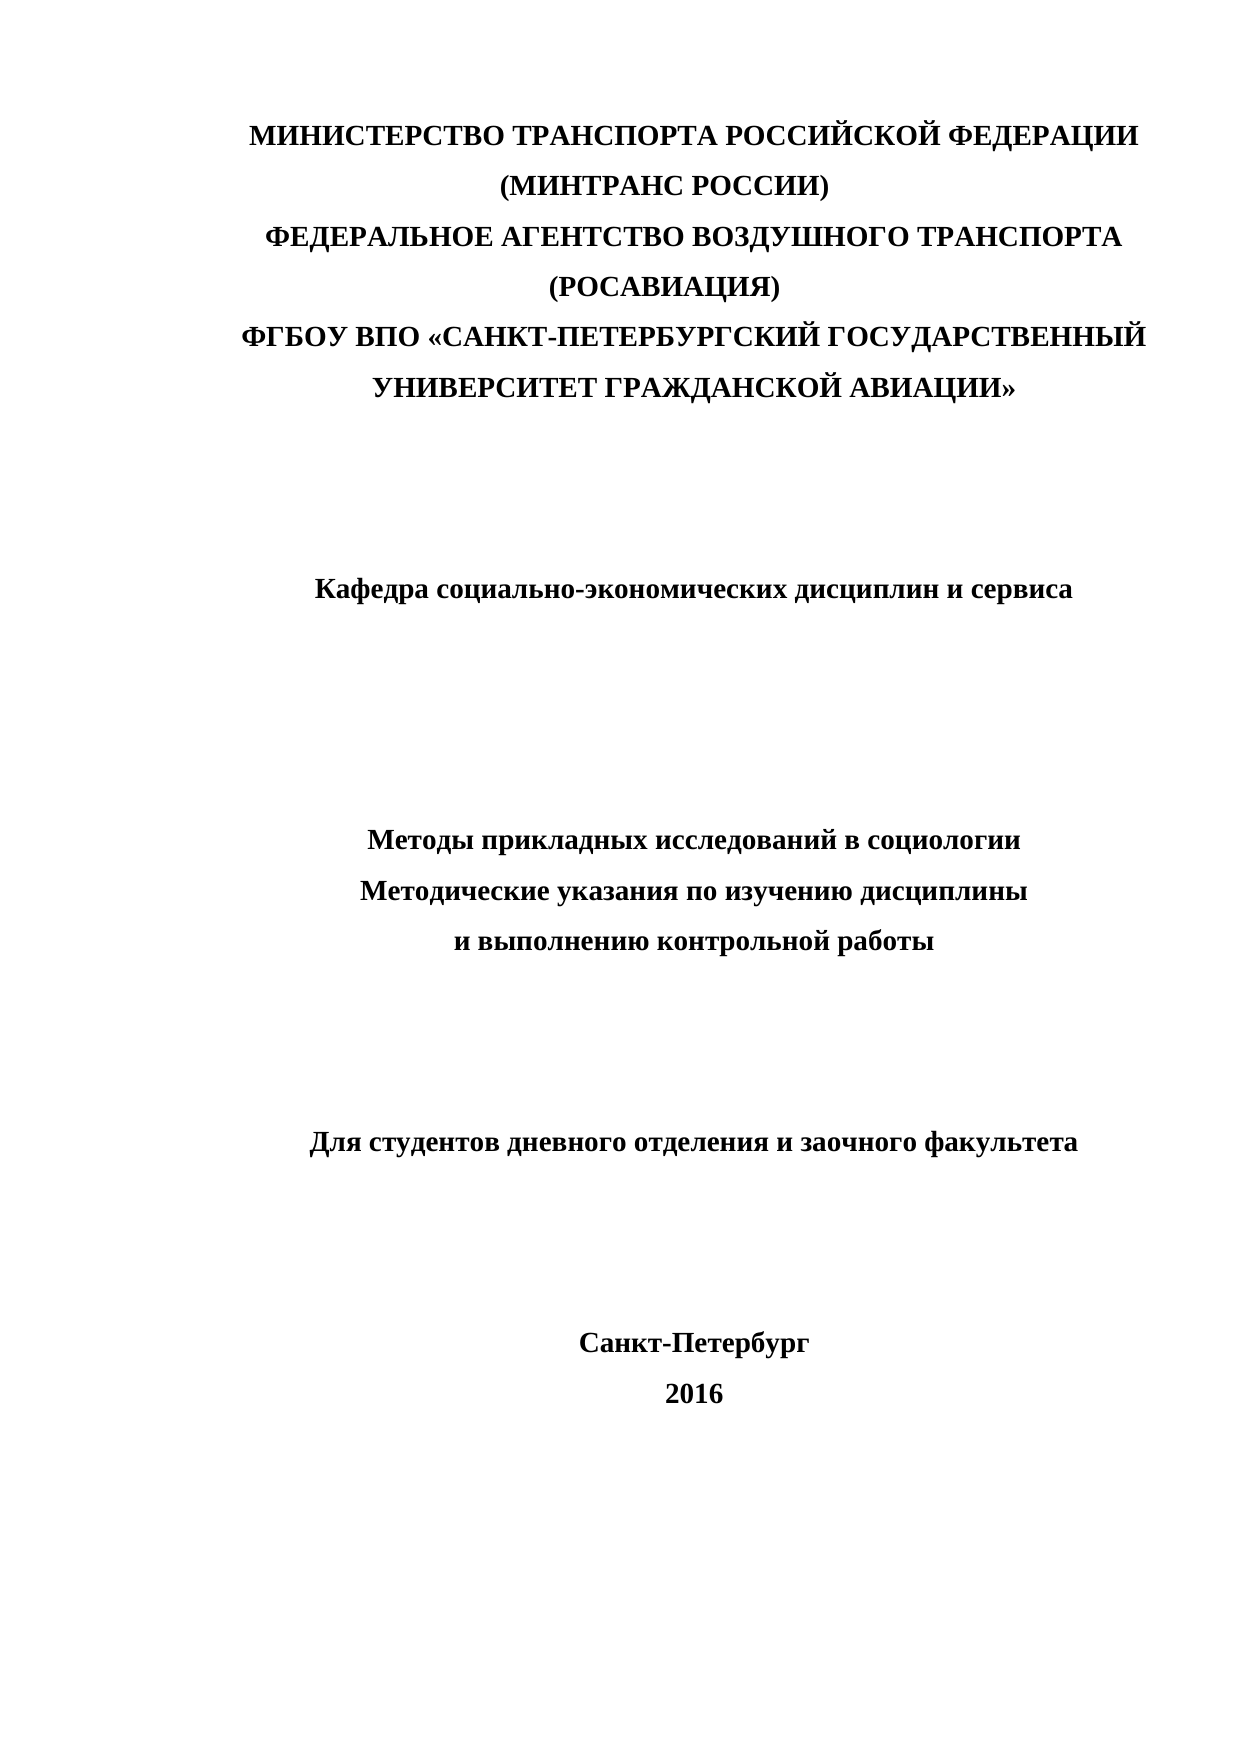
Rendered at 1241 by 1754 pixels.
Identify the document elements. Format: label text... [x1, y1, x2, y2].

text Методические указания по изучению дисциплины [177, 873, 1152, 906]
text ФЕДЕРАЛЬНОЕ АГЕНТСTВО ВОЗДУШНОГО ТРАНСПОРТА (РОСАВИАЦИЯ) [177, 219, 1152, 303]
text и выполнению контрольной работы [177, 923, 1152, 957]
text Санкт-Петербург [177, 1326, 1152, 1359]
text Для студентов дневного отделения и заочного факультета [177, 1124, 1152, 1158]
text 2016 [177, 1376, 1152, 1409]
text УНИВЕРСИТЕТ ГРАЖДАНСКОЙ АВИАЦИИ» [177, 370, 1152, 403]
text МИНИСТЕРСТВО ТРАНСПОРТА РОССИЙСКОЙ ФЕДЕРАЦИИ (МИНТРАНС РОССИИ) [177, 118, 1152, 202]
text Методы прикладных исследований в социологии [177, 822, 1152, 856]
text ФГБОУ ВПО «САНКТ-ПЕТЕРБУРГСКИЙ ГОСУДАРСТВЕННЫЙ [177, 319, 1152, 353]
text Кафедра социально-экономических дисциплин и сервиса [177, 571, 1152, 604]
